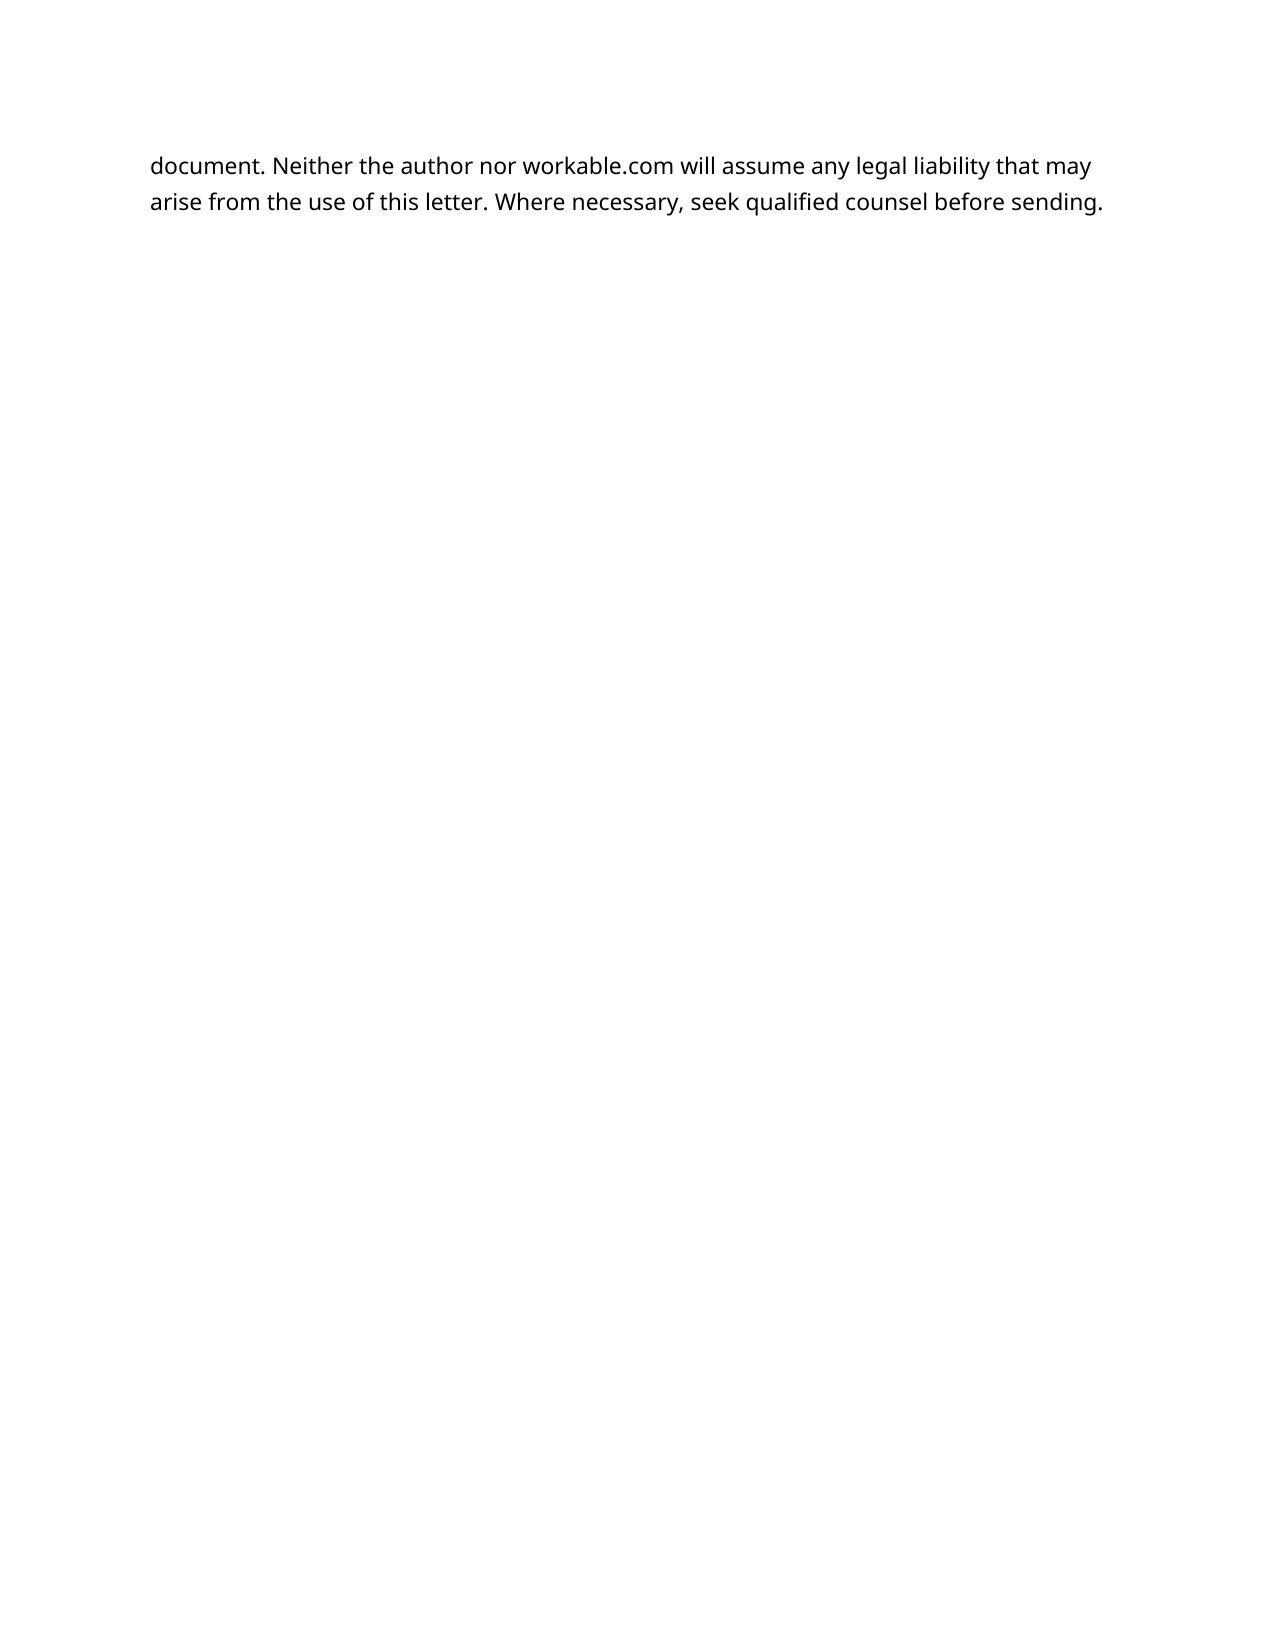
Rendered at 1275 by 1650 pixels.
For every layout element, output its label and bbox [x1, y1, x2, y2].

text [150, 150, 1125, 217]
